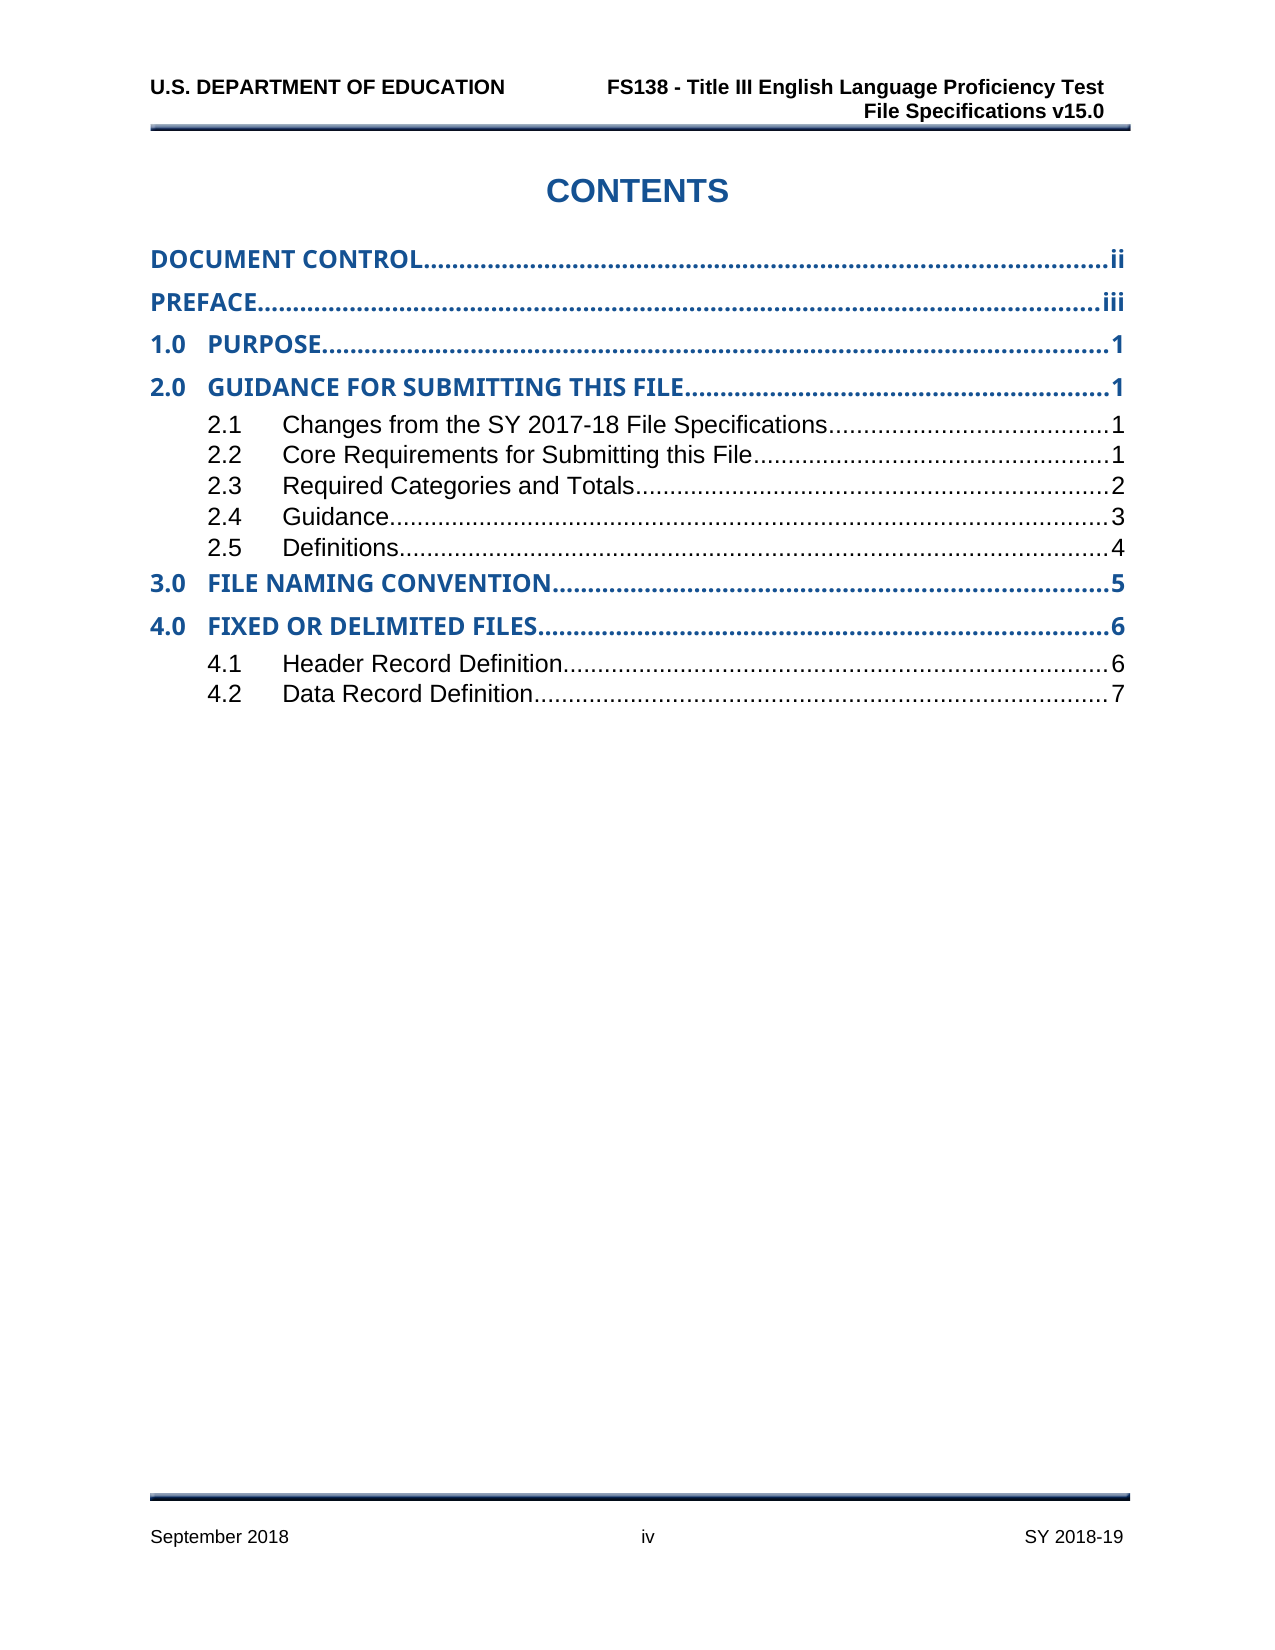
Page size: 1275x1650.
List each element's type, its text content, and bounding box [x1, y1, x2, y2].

text 4.2 Data Record Definition 7 [207, 679, 1125, 708]
picture [150, 122, 1138, 131]
text 2.2 Core Requirements for Submitting this File 1 [207, 441, 1125, 469]
text DOCUMENT CONTROL ii [150, 242, 1125, 276]
text 2.3 Required Categories and Totals 2 [207, 471, 1125, 500]
text PREFACE iii [150, 284, 1125, 319]
text 2.4 Guidance 3 [207, 502, 1125, 531]
text 4.0 FIXED OR DELIMITED FILES 6 [150, 608, 1125, 642]
text 4.1 Header Record Definition 6 [207, 649, 1125, 677]
text 2.0 GUIDANCE FOR SUBMITTING THIS FILE 1 [150, 369, 1125, 403]
picture [150, 1493, 1130, 1501]
text Contents [150, 171, 1125, 209]
text 2.1 Changes from the SY 2017-18 File Specifications 1 [207, 410, 1125, 438]
text 2.5 Definitions 4 [207, 533, 1125, 562]
text 3.0 FILE NAMING CONVENTION 5 [150, 566, 1125, 600]
text 1.0 PURPOSE 1 [150, 327, 1125, 361]
